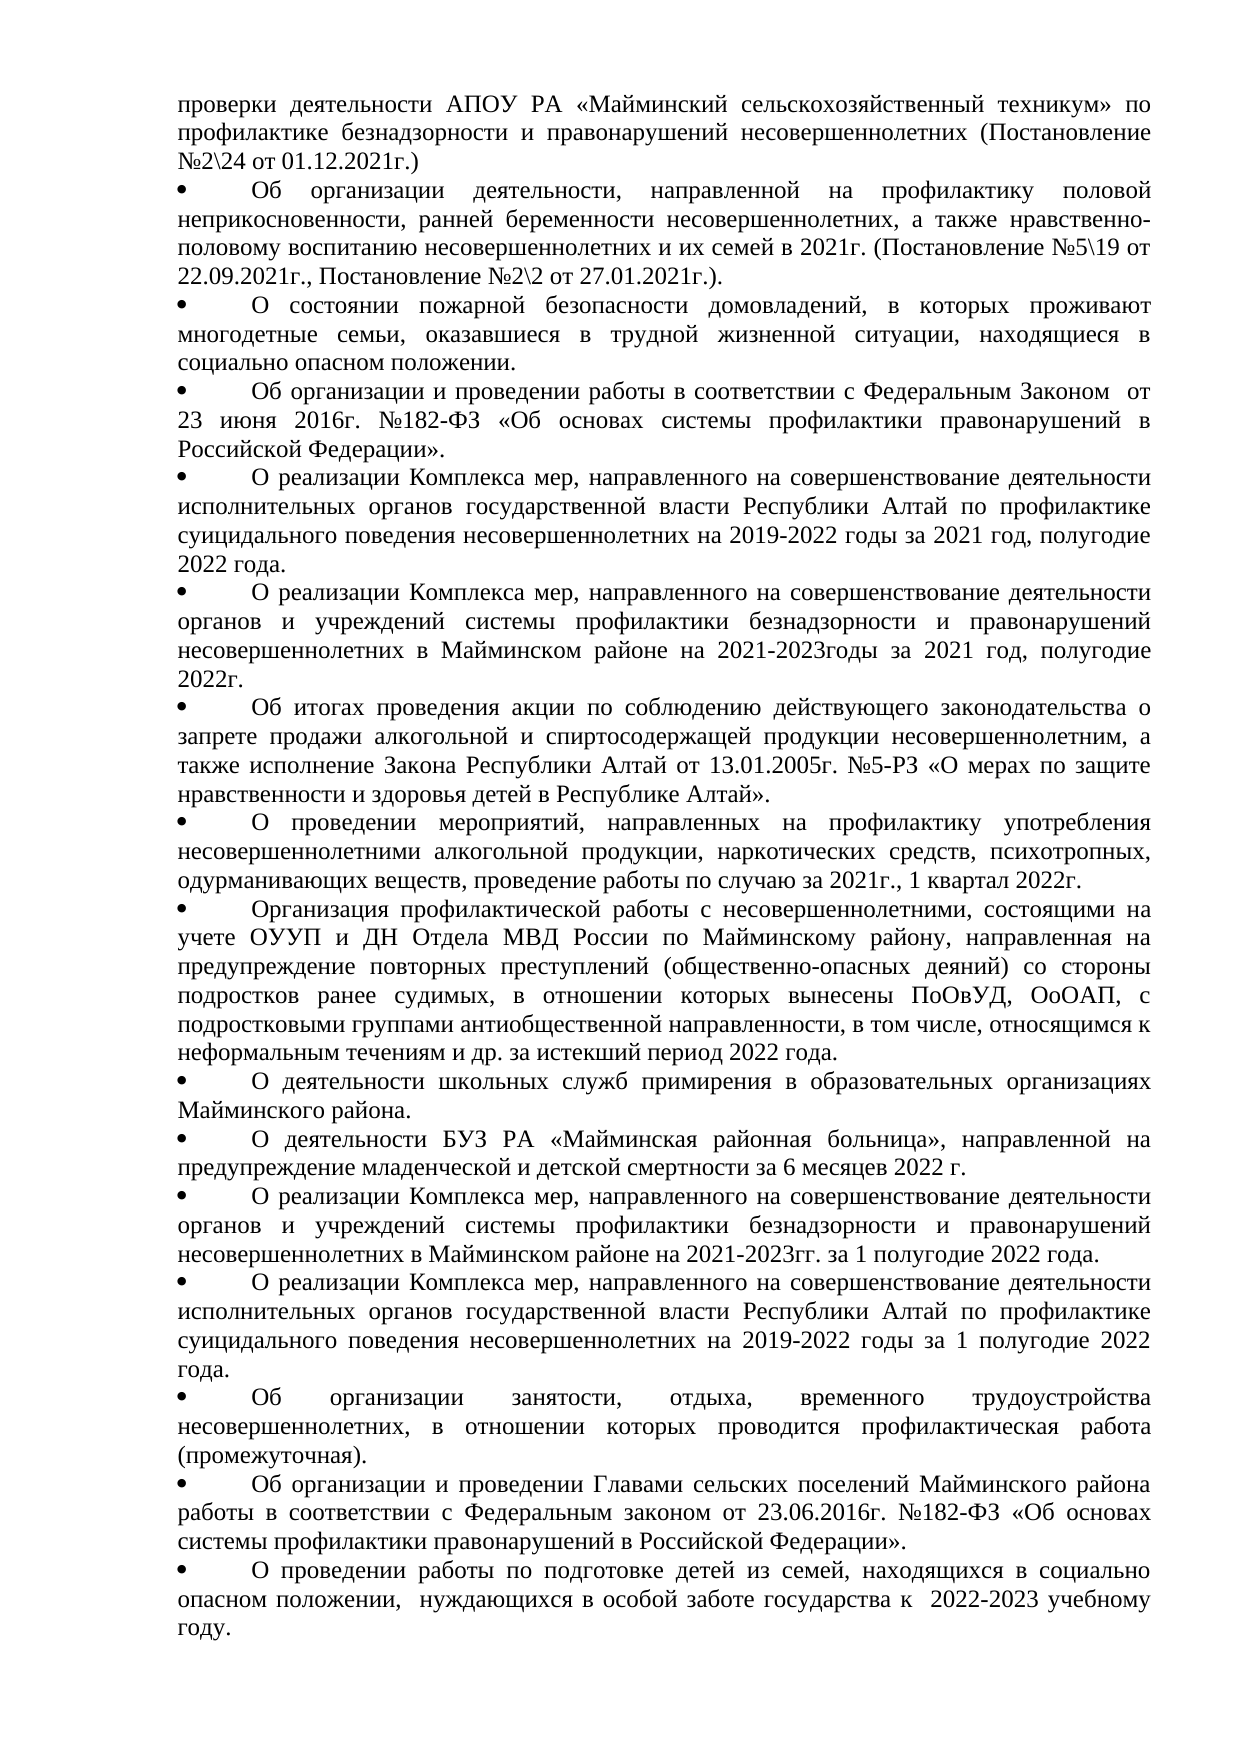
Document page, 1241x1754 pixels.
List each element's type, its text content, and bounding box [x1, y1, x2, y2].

list О реализации Комплекса мер, направленного на совершенствование деятельности исполнительных органов государственной власти Республики Алтай по профилактике суицидального поведения несовершеннолетних на 2019-2022 годы за 1 полугодие 2022 года. [177, 1267, 1152, 1382]
list О проведении мероприятий, направленных на профилактику употребления несовершеннолетними алкогольной продукции, наркотических средств, психотропных, одурманивающих веществ, проведение работы по случаю за 2021г., 1 квартал 2022г. [177, 807, 1152, 894]
list О реализации Комплекса мер, направленного на совершенствование деятельности органов и учреждений системы профилактики безнадзорности и правонарушений несовершеннолетних в Майминском районе на 2021-2023годы за 2021 год, полугодие 2022г. [177, 577, 1152, 692]
list Об итогах проведения акции по соблюдению действующего законодательства о запрете продажи алкогольной и спиртосодержащей продукции несовершеннолетним, а также исполнение Закона Республики Алтай от 13.01.2005г. №5-РЗ «О мерах по защите нравственности и здоровья детей в Республике Алтай». [177, 692, 1152, 807]
list О реализации Комплекса мер, направленного на совершенствование деятельности исполнительных органов государственной власти Республики Алтай по профилактике суицидального поведения несовершеннолетних на 2019-2022 годы за 2021 год, полугодие 2022 года. [177, 462, 1152, 577]
list Организация профилактической работы с несовершеннолетними, состоящими на учете ОУУП и ДН Отдела МВД России по Майминскому району, направленная на предупреждение повторных преступлений (общественно-опасных деяний) со стороны подростков ранее судимых, в отношении которых вынесены ПоОвУД, ОоОАП, с подростковыми группами антиобщественной направленности, в том числе, относящимся к неформальным течениям и др. за истекший период 2022 года. [177, 894, 1152, 1066]
list Об организации занятости, отдыха, временного трудоустройства несовершеннолетних, в отношении которых проводится профилактическая работа (промежуточная). [177, 1382, 1152, 1469]
list О деятельности школьных служб примирения в образовательных организациях Майминского района. [177, 1066, 1152, 1124]
list О состоянии пожарной безопасности домовладений, в которых проживают многодетные семьи, оказавшиеся в трудной жизненной ситуации, находящиеся в социально опасном положении. [177, 290, 1152, 376]
list Об организации и проведении Главами сельских поселений Майминского района работы в соответствии с Федеральным законом от 23.06.2016г. №182-ФЗ «Об основах системы профилактики правонарушений в Российской Федерации». [177, 1469, 1152, 1555]
list О проведении работы по подготовке детей из семей, находящихся в социально опасном положении, нуждающихся в особой заботе государства к 2022-2023 учебному году. [177, 1555, 1152, 1641]
list О реализации Комплекса мер, направленного на совершенствование деятельности органов и учреждений системы профилактики безнадзорности и правонарушений несовершеннолетних в Майминском районе на 2021-2023гг. за 1 полугодие 2022 года. [177, 1181, 1152, 1267]
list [177, 89, 1152, 175]
list О деятельности БУЗ РА «Майминская районная больница», направленной на предупреждение младенческой и детской смертности за 6 месяцев 2022 г. [177, 1124, 1152, 1181]
list Об организации и проведении работы в соответствии с Федеральным Законом от 23 июня 2016г. №182-ФЗ «Об основах системы профилактики правонарушений в Российской Федерации». [177, 376, 1152, 462]
list Об организации деятельности, направленной на профилактику половой неприкосновенности, ранней беременности несовершеннолетних, а также нравственно-половому воспитанию несовершеннолетних и их семей в 2021г. (Постановление №5\19 от 22.09.2021г., Постановление №2\2 от 27.01.2021г.). [177, 175, 1152, 290]
